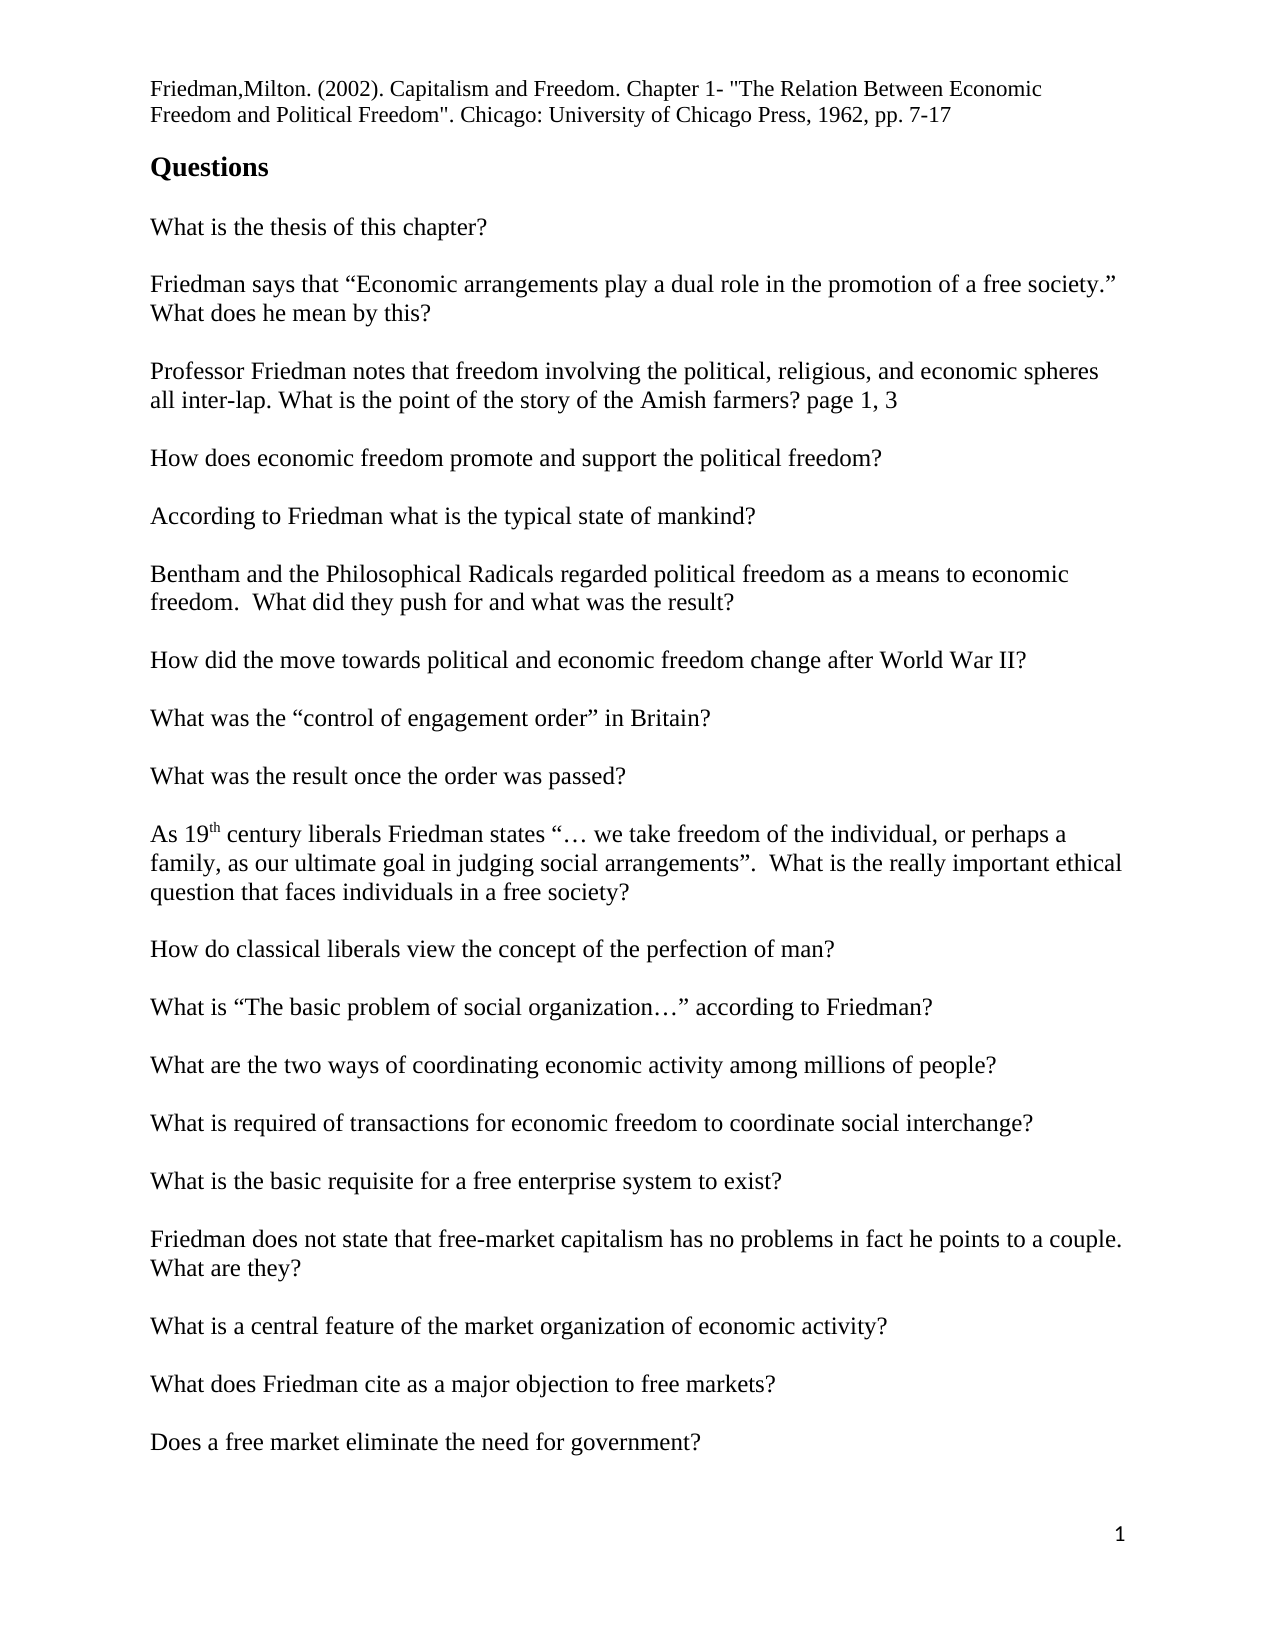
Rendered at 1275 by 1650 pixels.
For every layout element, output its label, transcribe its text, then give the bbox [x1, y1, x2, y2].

text Friedman does not state that free-market capitalism has no problems in fact he points to a couple. What are they? [150, 1224, 1125, 1282]
text As 19th century liberals Friedman states “… we take freedom of the individual, or perhaps a family, as our ultimate goal in judging social arrangements”. What is the really important ethical question that faces individuals in a free society? [150, 819, 1125, 905]
text How did the move towards political and economic freedom change after World War II? [150, 645, 1125, 674]
text What is the thesis of this chapter? [150, 212, 1125, 240]
text Friedman says that “Economic arrangements play a dual role in the promotion of a free society.” What does he mean by this? [150, 269, 1125, 327]
text Questions [150, 150, 1125, 182]
text What was the “control of engagement order” in Britain? [150, 703, 1125, 732]
text What does Friedman cite as a major objection to free markets? [150, 1369, 1125, 1397]
text What is the basic requisite for a free enterprise system to exist? [150, 1166, 1125, 1195]
text Professor Friedman notes that freedom involving the political, religious, and economic spheres all inter-lap. What is the point of the story of the Amish farmers? page 1, 3 [150, 356, 1125, 414]
text What is “The basic problem of social organization…” according to Friedman? [150, 992, 1125, 1021]
text Bentham and the Philosophical Radicals regarded political freedom as a means to economic freedom. What did they push for and what was the result? [150, 559, 1125, 616]
text What is required of transactions for economic freedom to coordinate social interchange? [150, 1108, 1125, 1137]
text Does a free market eliminate the need for government? [150, 1427, 1125, 1455]
text How do classical liberals view the concept of the perfection of man? [150, 934, 1125, 963]
text How does economic freedom promote and support the political freedom? [150, 443, 1125, 472]
text What was the result once the order was passed? [150, 761, 1125, 790]
text What are the two ways of coordinating economic activity among millions of people? [150, 1050, 1125, 1079]
text According to Friedman what is the typical state of mankind? [150, 501, 1125, 529]
text What is a central feature of the market organization of economic activity? [150, 1311, 1125, 1339]
